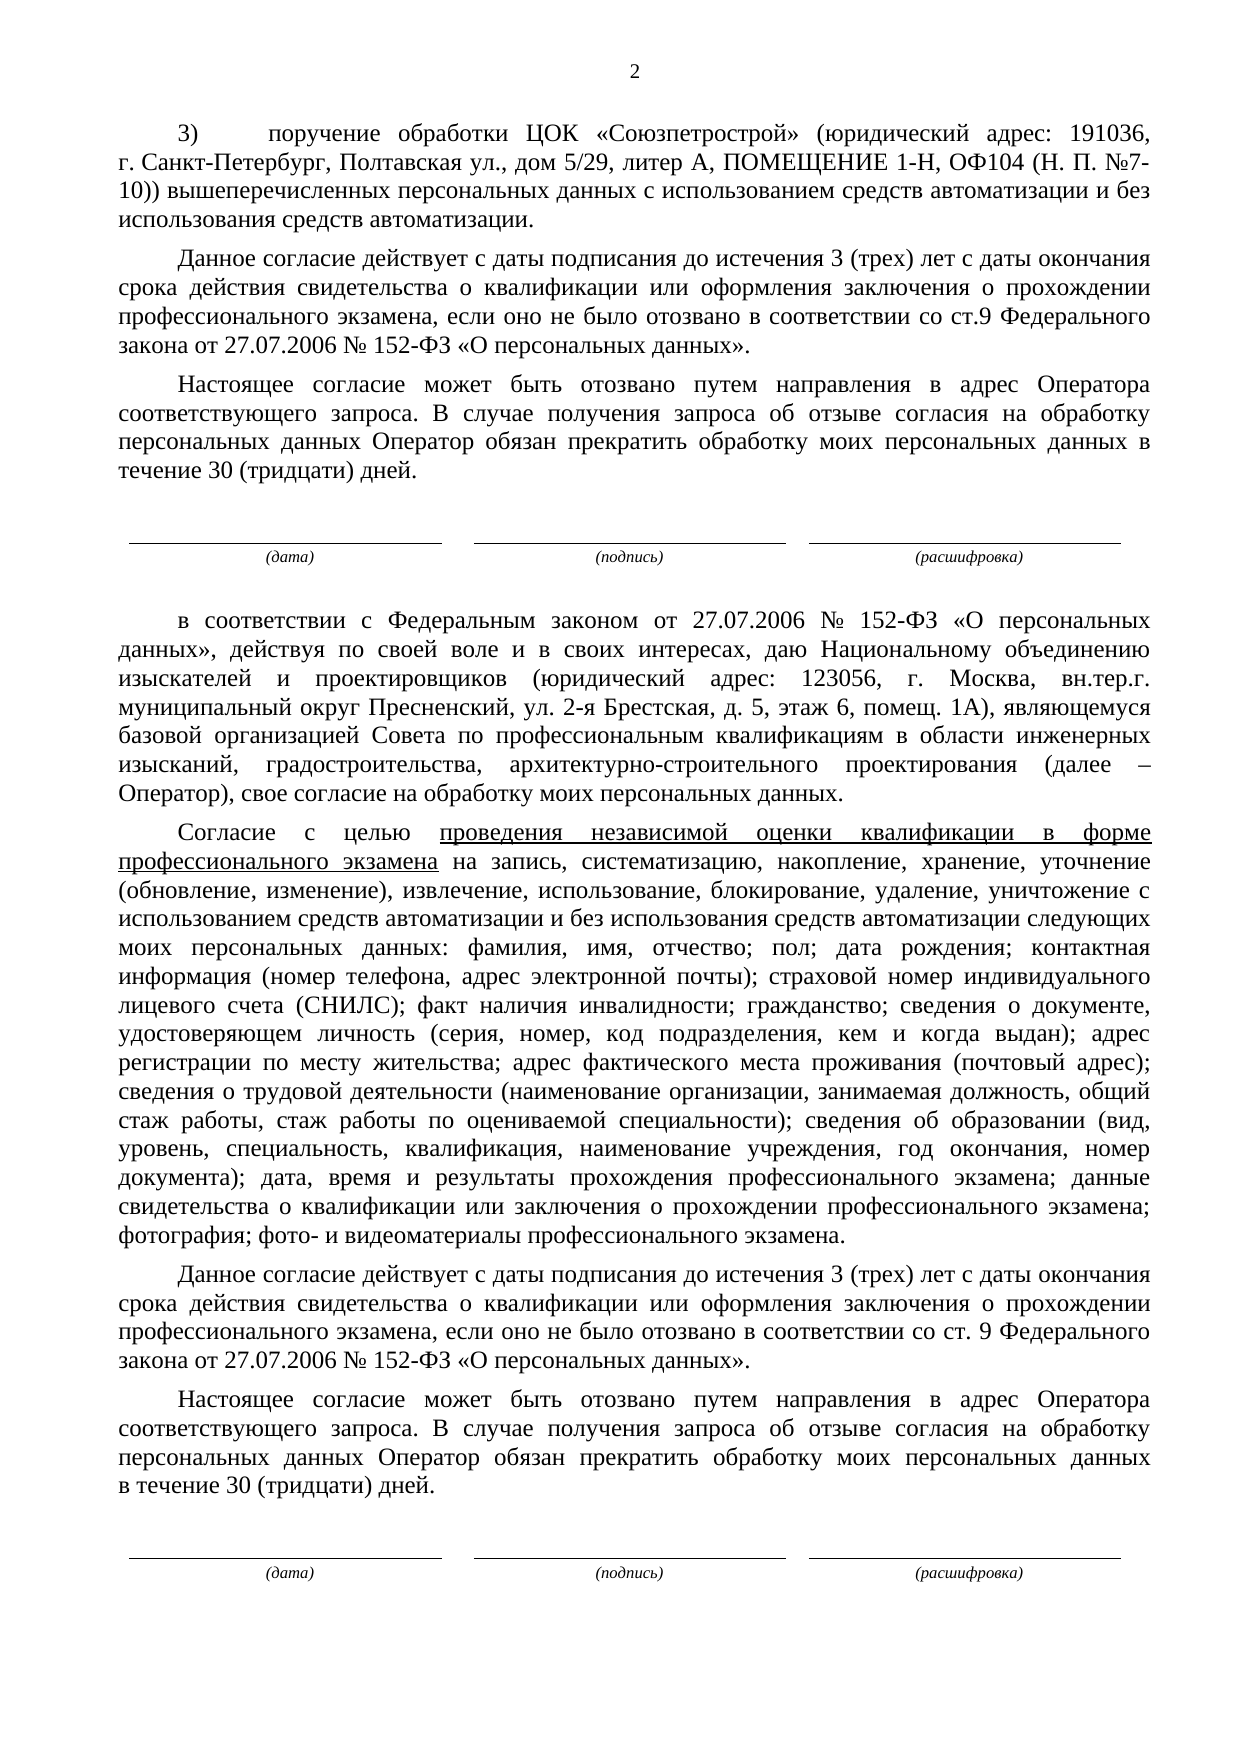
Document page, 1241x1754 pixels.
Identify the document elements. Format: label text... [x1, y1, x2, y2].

text Данное согласие действует с даты подписания до истечения 3 (трех) лет с даты окончания срока действия свидетельства о квалификации или оформления заключения о прохождении профессионального экзамена, если оно не было отозвано в соответствии со ст.9 Федерального закона от 27.07.2006 № 152-ФЗ «О персональных данных». [118, 243, 1152, 358]
table_header (расшифровка) [798, 1510, 1142, 1582]
text Согласие с целью проведения независимой оценки квалификации в форме профессионального экзамена на запись, систематизацию, накопление, хранение, уточнение (обновление, изменение), извлечение, использование, блокирование, удаление, уничтожение с использованием средств автоматизации и без использования средств автоматизации следующих моих персональных данных: фамилия, имя, отчество; пол; дата рождения; контактная информация (номер телефона, адрес электронной почты); страховой номер индивидуального лицевого счета (СНИЛС); факт наличия инвалидности; гражданство; сведения о документе, удостоверяющем личность (серия, номер, код подразделения, кем и когда выдан); адрес регистрации по месту жительства; адрес фактического места проживания (почтовый адрес); сведения о трудовой деятельности (наименование организации, занимаемая должность, общий стаж работы, стаж работы по оцениваемой специальности); сведения об образовании (вид, уровень, специальность, квалификация, наименование учреждения, год окончания, номер документа); дата, время и результаты прохождения профессионального экзамена; данные свидетельства о квалификации или заключения о прохождении профессионального экзамена; фотография; фото- и видеоматериалы профессионального экзамена. [118, 817, 1152, 1248]
text Данное согласие действует с даты подписания до истечения 3 (трех) лет с даты окончания срока действия свидетельства о квалификации или оформления заключения о прохождении профессионального экзамена, если оно не было отозвано в соответствии со ст. 9 Федерального закона от 27.07.2006 № 152-ФЗ «О персональных данных». [118, 1259, 1152, 1374]
table_header (расшифровка) [798, 494, 1142, 566]
table_header (дата) [118, 1510, 463, 1582]
text в соответствии с Федеральным законом от 27.07.2006 № 152-ФЗ «О персональных данных», действуя по своей воле и в своих интересах, даю Национальному объединению изыскателей и проектировщиков (юридический адрес: 123056, г. Москва, вн.тер.г. муниципальный округ Пресненский, ул. 2-я Брестская, д. 5, этаж 6, помещ. 1А), являющемуся базовой организацией Совета по профессиональным квалификациям в области инженерных изысканий, градостроительства, архитектурно-строительного проектирования (далее – Оператор), свое согласие на обработку моих персональных данных. [118, 606, 1152, 807]
table_header (подпись) [463, 1510, 798, 1582]
table_header (дата) [118, 494, 463, 566]
table_header (подпись) [463, 494, 798, 566]
text 3) поручение обработки ЦОК «Союзпетрострой» (юридический адрес: 191036, г. Санкт-Петербург, Полтавская ул., дом 5/29, литер А, ПОМЕЩЕНИЕ 1-Н, ОФ104 (Н. П. №7-10)) вышеперечисленных персональных данных с использованием средств автоматизации и без использования средств автоматизации. [118, 118, 1152, 233]
text Настоящее согласие может быть отозвано путем направления в адрес Оператора соответствующего запроса. В случае получения запроса об отзыве согласия на обработку персональных данных Оператор обязан прекратить обработку моих персональных данных в течение 30 (тридцати) дней. [118, 369, 1152, 484]
text Настоящее согласие может быть отозвано путем направления в адрес Оператора соответствующего запроса. В случае получения запроса об отзыве согласия на обработку персональных данных Оператор обязан прекратить обработку моих персональных данных в течение 30 (тридцати) дней. [118, 1384, 1152, 1499]
